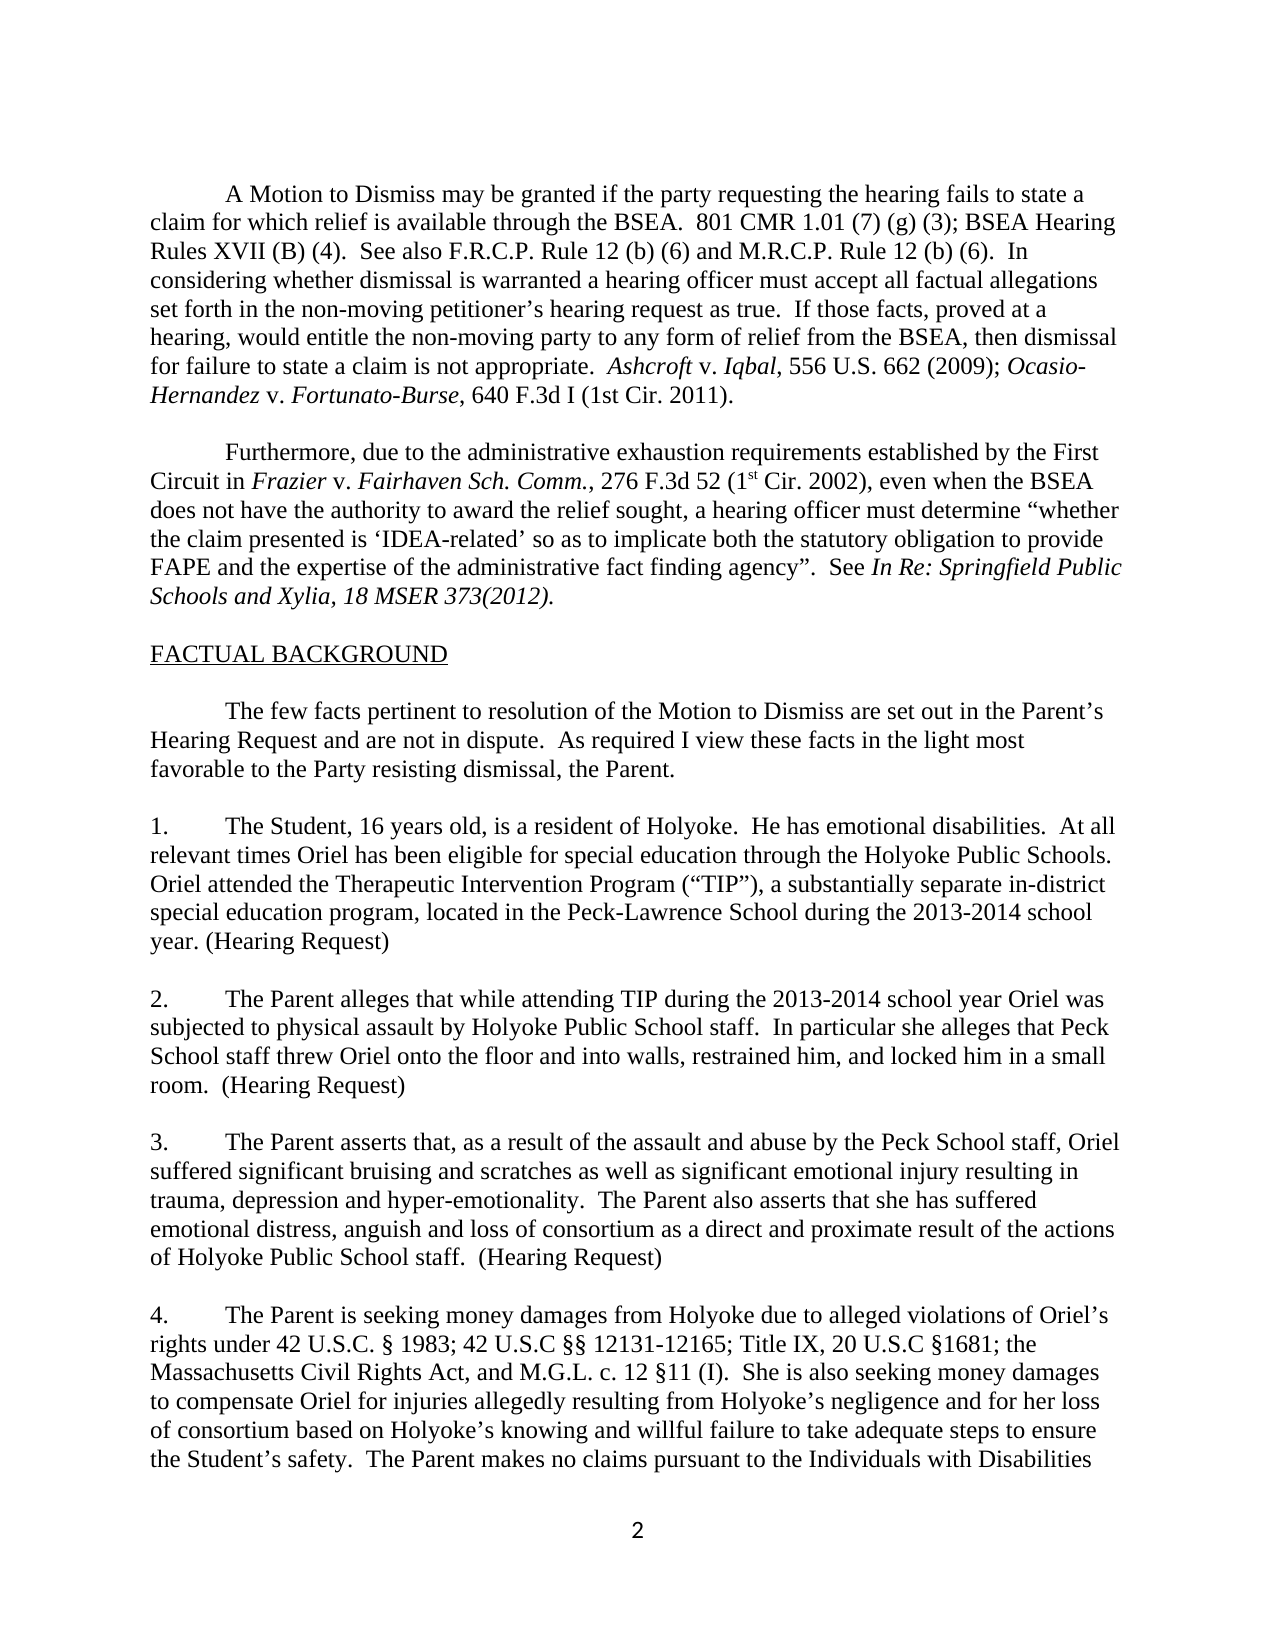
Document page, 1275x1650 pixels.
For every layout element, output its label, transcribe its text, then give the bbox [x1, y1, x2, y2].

text Furthermore, due to the administrative exhaustion requirements established by the First Circuit in Frazier v. Fairhaven Sch. Comm., 276 F.3d 52 (1st Cir. 2002), even when the BSEA does not have the authority to award the relief sought, a hearing officer must determine “whether the claim presented is ‘IDEA-related’ so as to implicate both the statutory obligation to provide FAPE and the expertise of the administrative fact finding agency”. See In Re: Springfield Public Schools and Xylia, 18 MSER 373(2012). [150, 437, 1125, 610]
text 1. The Student, 16 years old, is a resident of Holyoke. He has emotional disabilities. At all relevant times Oriel has been eligible for special education through the Holyoke Public Schools. Oriel attended the Therapeutic Intervention Program (“TIP”), a substantially separate in-district special education program, located in the Peck-Lawrence School during the 2013-2014 school year. (Hearing Request) [150, 811, 1125, 955]
text A Motion to Dismiss may be granted if the party requesting the hearing fails to state a claim for which relief is available through the BSEA. 801 CMR 1.01 (7) (g) (3); BSEA Hearing Rules XVII (B) (4). See also F.R.C.P. Rule 12 (b) (6) and M.R.C.P. Rule 12 (b) (6). In considering whether dismissal is warranted a hearing officer must accept all factual allegations set forth in the non-moving petitioner’s hearing request as true. If those facts, proved at a hearing, would entitle the non-moving party to any form of relief from the BSEA, then dismissal for failure to state a claim is not appropriate. Ashcroft v. Iqbal, 556 U.S. 662 (2009); Ocasio-Hernandez v. Fortunato-Burse, 640 F.3d I (1st Cir. 2011). [150, 179, 1125, 409]
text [150, 1300, 1125, 1472]
text The few facts pertinent to resolution of the Motion to Dismiss are set out in the Parent’s Hearing Request and are not in dispute. As required I view these facts in the light most favorable to the Party resisting dismissal, the Parent. [150, 696, 1125, 782]
text 3. The Parent asserts that, as a result of the assault and abuse by the Peck School staff, Oriel suffered significant bruising and scratches as well as significant emotional injury resulting in trauma, depression and hyper-emotionality. The Parent also asserts that she has suffered emotional distress, anguish and loss of consortium as a direct and proximate result of the actions of Holyoke Public School staff. (Hearing Request) [150, 1127, 1125, 1271]
text 2. The Parent alleges that while attending TIP during the 2013-2014 school year Oriel was subjected to physical assault by Holyoke Public School staff. In particular she alleges that Peck School staff threw Oriel onto the floor and into walls, restrained him, and locked him in a small room. (Hearing Request) [150, 984, 1125, 1099]
text FACTUAL BACKGROUND [150, 639, 1125, 667]
